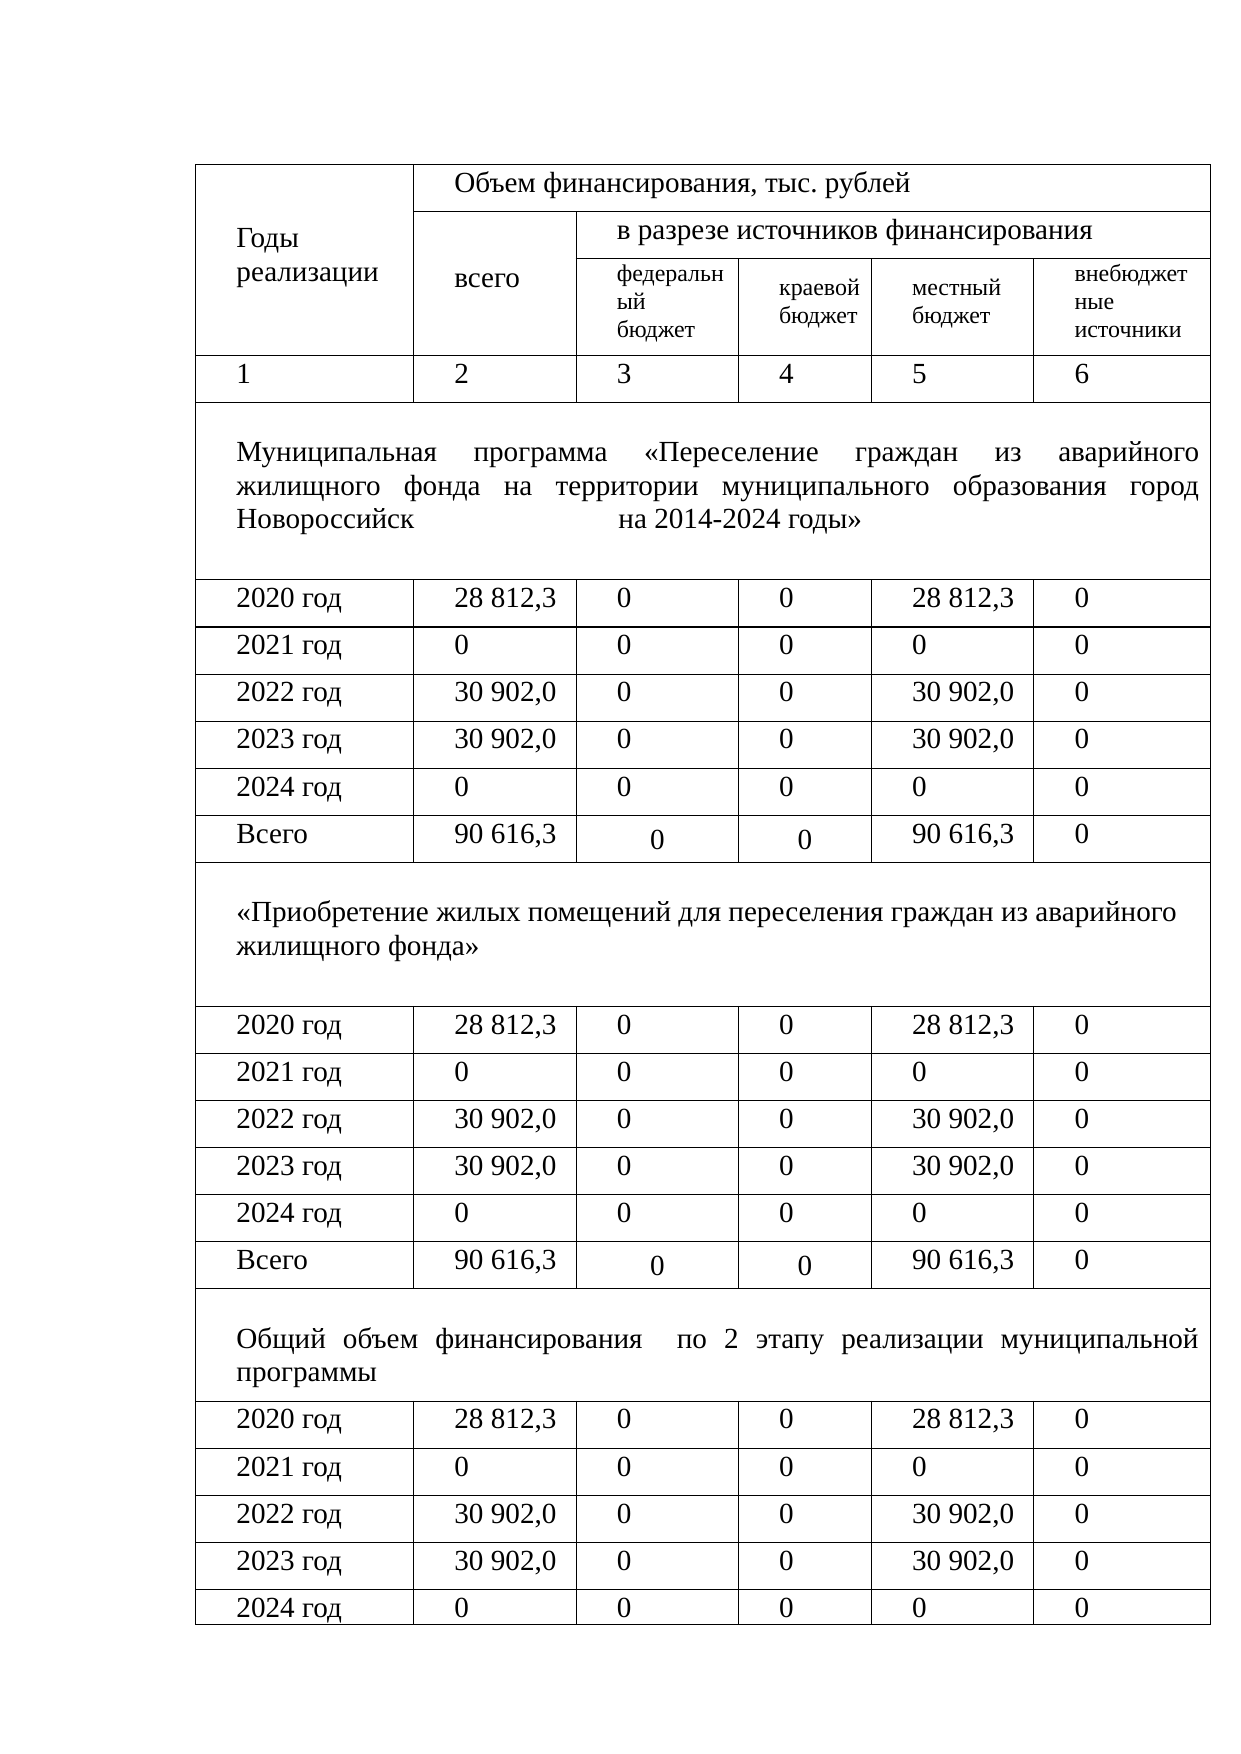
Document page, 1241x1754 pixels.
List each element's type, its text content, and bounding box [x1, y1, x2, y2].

table_cell 0 [414, 1054, 576, 1100]
table_cell 0 [1034, 1007, 1210, 1053]
table_cell 0 [577, 1195, 738, 1241]
table_cell Муниципальная программа «Переселение граждан из аварийного жилищного фонда на территории муниципального образования город Новороссийск на 2014-2024 годы» [196, 403, 1210, 579]
table_cell 90 616,3 [414, 1242, 576, 1288]
table_cell 0 [577, 1007, 738, 1053]
table_cell 90 616,3 [414, 816, 576, 862]
table_cell 2020 год [196, 1007, 413, 1053]
table_cell 0 [577, 1496, 738, 1542]
table_cell «Приобретение жилых помещений для переселения граждан из аварийного жилищного фонда» [196, 863, 1210, 1006]
table_cell 0 [1034, 675, 1210, 721]
table_cell 0 [1034, 1242, 1210, 1288]
table_cell 0 [577, 675, 738, 721]
table_cell 0 [577, 1101, 738, 1147]
table_cell 30 902,0 [872, 1148, 1033, 1194]
table_cell 0 [414, 769, 576, 815]
table_cell всего [414, 212, 576, 355]
table_cell 2023 год [196, 1148, 413, 1194]
table_cell федеральный бюджет [577, 259, 738, 355]
table_cell 0 [1034, 1590, 1210, 1623]
table_cell 3 [577, 356, 738, 402]
table_cell 0 [414, 1590, 576, 1623]
table_cell 0 [739, 1590, 871, 1623]
table_header Годы реализации [196, 165, 413, 355]
table_cell 0 [1034, 1148, 1210, 1194]
table_cell 0 [414, 628, 576, 673]
table_cell 28 812,3 [872, 1402, 1033, 1448]
table_cell 0 [739, 1007, 871, 1053]
table_cell 0 [872, 628, 1033, 673]
table_cell 28 812,3 [872, 580, 1033, 626]
table_cell 0 [1034, 1543, 1210, 1589]
table_cell 4 [739, 356, 871, 402]
table_cell 0 [577, 769, 738, 815]
table_cell краевой бюджет [739, 259, 871, 355]
table_cell 0 [872, 1195, 1033, 1241]
table_cell 30 902,0 [872, 722, 1033, 768]
table_cell 28 812,3 [414, 580, 576, 626]
table_cell Всего [196, 816, 413, 862]
table_cell 0 [739, 1449, 871, 1495]
table_cell внебюджетные источники [1034, 259, 1210, 355]
table_cell 0 [739, 1195, 871, 1241]
table_cell 0 [577, 1590, 738, 1623]
table_cell 0 [577, 1402, 738, 1448]
table_cell 0 [577, 816, 738, 862]
table_cell 28 812,3 [414, 1402, 576, 1448]
table_cell 0 [1034, 769, 1210, 815]
table_cell 2023 год [196, 1543, 413, 1589]
table_cell 2021 год [196, 628, 413, 673]
table_cell 0 [872, 769, 1033, 815]
table_cell 0 [577, 628, 738, 673]
table_cell 2023 год [196, 722, 413, 768]
table_cell 0 [577, 580, 738, 626]
table_cell 0 [1034, 1101, 1210, 1147]
table_cell 0 [872, 1449, 1033, 1495]
table_cell 1 [196, 356, 413, 402]
table_cell 30 902,0 [872, 675, 1033, 721]
table_cell 0 [577, 722, 738, 768]
table_cell 30 902,0 [872, 1496, 1033, 1542]
table_cell 2020 год [196, 580, 413, 626]
table_cell 0 [1034, 580, 1210, 626]
table_cell 0 [739, 628, 871, 673]
table_cell 30 902,0 [414, 675, 576, 721]
table_cell 30 902,0 [414, 1101, 576, 1147]
table_cell в разрезе источников финансирования [577, 212, 1210, 258]
table_cell 30 902,0 [414, 1543, 576, 1589]
table_cell 28 812,3 [414, 1007, 576, 1053]
table_cell 0 [414, 1449, 576, 1495]
table_cell 6 [1034, 356, 1210, 402]
table_cell 2021 год [196, 1449, 413, 1495]
table_cell 0 [739, 675, 871, 721]
table_cell 90 616,3 [872, 1242, 1033, 1288]
table_cell 0 [739, 722, 871, 768]
table_cell 2020 год [196, 1402, 413, 1448]
table_cell 0 [739, 1148, 871, 1194]
table_cell 0 [1034, 1402, 1210, 1448]
table_cell 0 [739, 1242, 871, 1288]
table_cell 0 [414, 1195, 576, 1241]
table_cell 0 [739, 1101, 871, 1147]
table_cell местный бюджет [872, 259, 1033, 355]
table_cell 2022 год [196, 1496, 413, 1542]
table_cell 0 [872, 1054, 1033, 1100]
table_cell 30 902,0 [872, 1101, 1033, 1147]
table_cell 0 [739, 1402, 871, 1448]
table_cell 0 [739, 580, 871, 626]
table_cell 2022 год [196, 675, 413, 721]
table_cell 0 [577, 1449, 738, 1495]
table_cell 30 902,0 [872, 1543, 1033, 1589]
table_cell 0 [739, 1543, 871, 1589]
table_cell 2 [414, 356, 576, 402]
table_cell 0 [1034, 1496, 1210, 1542]
table_cell 2024 год [196, 1195, 413, 1241]
table_header Объем финансирования, тыс. рублей [414, 165, 1210, 211]
table_cell Всего [196, 1242, 413, 1288]
table_cell 0 [1034, 1449, 1210, 1495]
table_cell 2024 год [196, 769, 413, 815]
table_cell 30 902,0 [414, 1496, 576, 1542]
table_cell 30 902,0 [414, 1148, 576, 1194]
table_cell 0 [739, 1054, 871, 1100]
table_cell 0 [1034, 816, 1210, 862]
table_cell 28 812,3 [872, 1007, 1033, 1053]
table_cell 0 [1034, 722, 1210, 768]
table_cell 2022 год [196, 1101, 413, 1147]
table_cell 2021 год [196, 1054, 413, 1100]
table_cell 90 616,3 [872, 816, 1033, 862]
table_cell 0 [1034, 628, 1210, 673]
table_cell 2024 год [196, 1590, 413, 1623]
table_cell 0 [739, 1496, 871, 1542]
table_cell 0 [577, 1242, 738, 1288]
table_cell 0 [577, 1543, 738, 1589]
table_cell 0 [577, 1054, 738, 1100]
table_cell 0 [872, 1590, 1033, 1623]
table_cell 0 [1034, 1054, 1210, 1100]
table_cell 0 [739, 816, 871, 862]
table_cell 0 [1034, 1195, 1210, 1241]
table_cell 0 [739, 769, 871, 815]
table_cell 30 902,0 [414, 722, 576, 768]
table_cell 0 [577, 1148, 738, 1194]
table_cell Общий объем финансирования по 2 этапу реализации муниципальной программы [196, 1289, 1210, 1401]
table_cell 5 [872, 356, 1033, 402]
